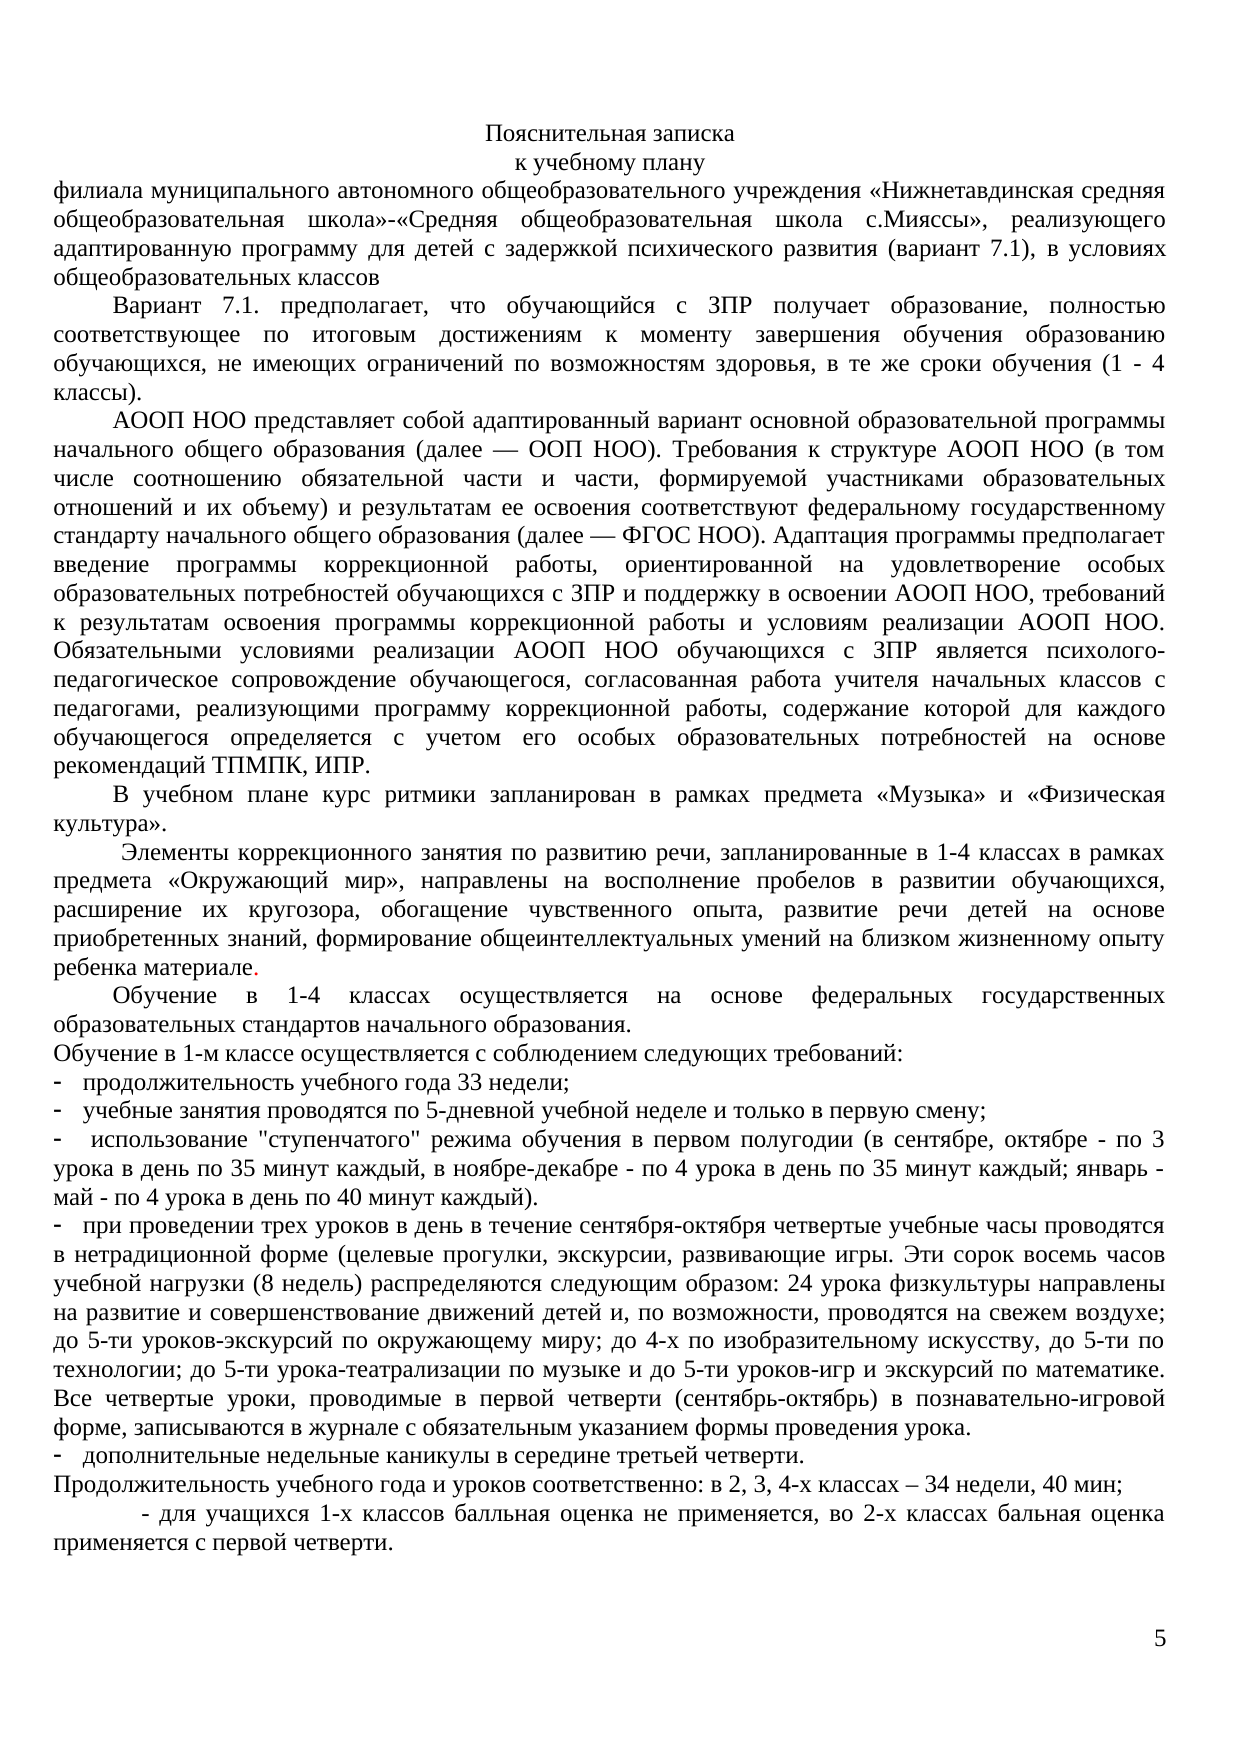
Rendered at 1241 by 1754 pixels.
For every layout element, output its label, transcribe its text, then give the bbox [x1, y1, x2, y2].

text Обучение в 1-м классе осуществляется с соблюдением следующих требований: [53, 1038, 1166, 1067]
text - для учащихся 1-х классов балльная оценка не применяется, во 2-х классах бальная оценка применяется с первой четверти. [53, 1498, 1166, 1556]
text филиала муниципального автономного общеобразовательного учреждения «Нижнетавдинская средняя общеобразовательная школа»-«Средняя общеобразовательная школа с.Мияссы», реализующего адаптированную программу для детей с задержкой психического развития (вариант 7.1), в условиях общеобразовательных классов [53, 176, 1166, 291]
list учебные занятия проводятся по 5-дневной учебной неделе и только в первую смену; [53, 1096, 1166, 1124]
list дополнительные недельные каникулы в середине третьей четверти. [53, 1441, 1166, 1469]
list использование "ступенчатого" режима обучения в первом полугодии (в сентябре, октябре - по 3 урока в день по 35 минут каждый, в ноябре-декабре - по 4 урока в день по 35 минут каждый; январь - май - по 4 урока в день по 40 минут каждый). [53, 1124, 1166, 1211]
text Элементы коррекционного занятия по развитию речи, запланированные в 1-4 классах в рамках предмета «Окружающий мир», направлены на восполнение пробелов в развитии обучающихся, расширение их кругозора, обогащение чувственного опыта, развитие речи детей на основе приобретенных знаний, формирование общеинтеллектуальных умений на близком жизненному опыту ребенка материале. [53, 837, 1166, 981]
text Вариант 7.1. предполагает, что обучающийся с ЗПР получает образование, полностью соответствующее по итоговым достижениям к моменту завершения обучения образованию обучающихся, не имеющих ограничений по возможностям здоровья, в те же сроки обучения (1 - 4 классы). [53, 291, 1166, 406]
text к учебному плану [53, 147, 1166, 176]
text Обучение в 1-4 классах осуществляется на основе федеральных государственных образовательных стандартов начального образования. [53, 981, 1166, 1038]
text АООП НОО представляет собой адаптированный вариант основной образовательной программы начального общего образования (далее — ООП НОО). Требования к структуре АООП НОО (в том числе соотношению обязательной части и части, формируемой участниками образовательных отношений и их объему) и результатам ее освоения соответствуют федеральному государственному стандарту начального общего образования (далее — ФГОС НОО). Адаптация программы предполагает введение программы коррекционной работы, ориентированной на удовлетворение особых образовательных потребностей обучающихся с ЗПР и поддержку в освоении АООП НОО, требований к результатам освоения программы коррекционной работы и условиям реализации АООП НОО. Обязательными условиями реализации АООП НОО обучающихся с ЗПР является психолого-педагогическое сопровождение обучающегося, согласованная работа учителя начальных классов с педагогами, реализующими программу коррекционной работы, содержание которой для каждого обучающегося определяется с учетом его особых образовательных потребностей на основе рекомендаций ТПМПК, ИПР. [53, 406, 1166, 779]
text Продолжительность учебного года и уроков соответственно: в 2, 3, 4-х классах – 34 недели, 40 мин; [53, 1469, 1166, 1498]
text Пояснительная записка [53, 118, 1166, 147]
list продолжительность учебного года 33 недели; [53, 1067, 1166, 1096]
text В учебном плане курс ритмики запланирован в рамках предмета «Музыка» и «Физическая культура». [53, 779, 1166, 837]
list при проведении трех уроков в день в течение сентября-октября четвертые учебные часы проводятся в нетрадиционной форме (целевые прогулки, экскурсии, развивающие игры. Эти сорок восемь часов учебной нагрузки (8 недель) распределяются следующим образом: 24 урока физкультуры направлены на развитие и совершенствование движений детей и, по возможности, проводятся на свежем воздухе; до 5-ти уроков-экскурсий по окружающему миру; до 4-х по изобразительному искусству, до 5-ти по технологии; до 5-ти урока-театрализации по музыке и до 5-ти уроков-игр и экскурсий по математике. Все четвертые уроки, проводимые в первой четверти (сентябрь-октябрь) в познавательно-игровой форме, записываются в журнале с обязательным указанием формы проведения урока. [53, 1211, 1166, 1441]
